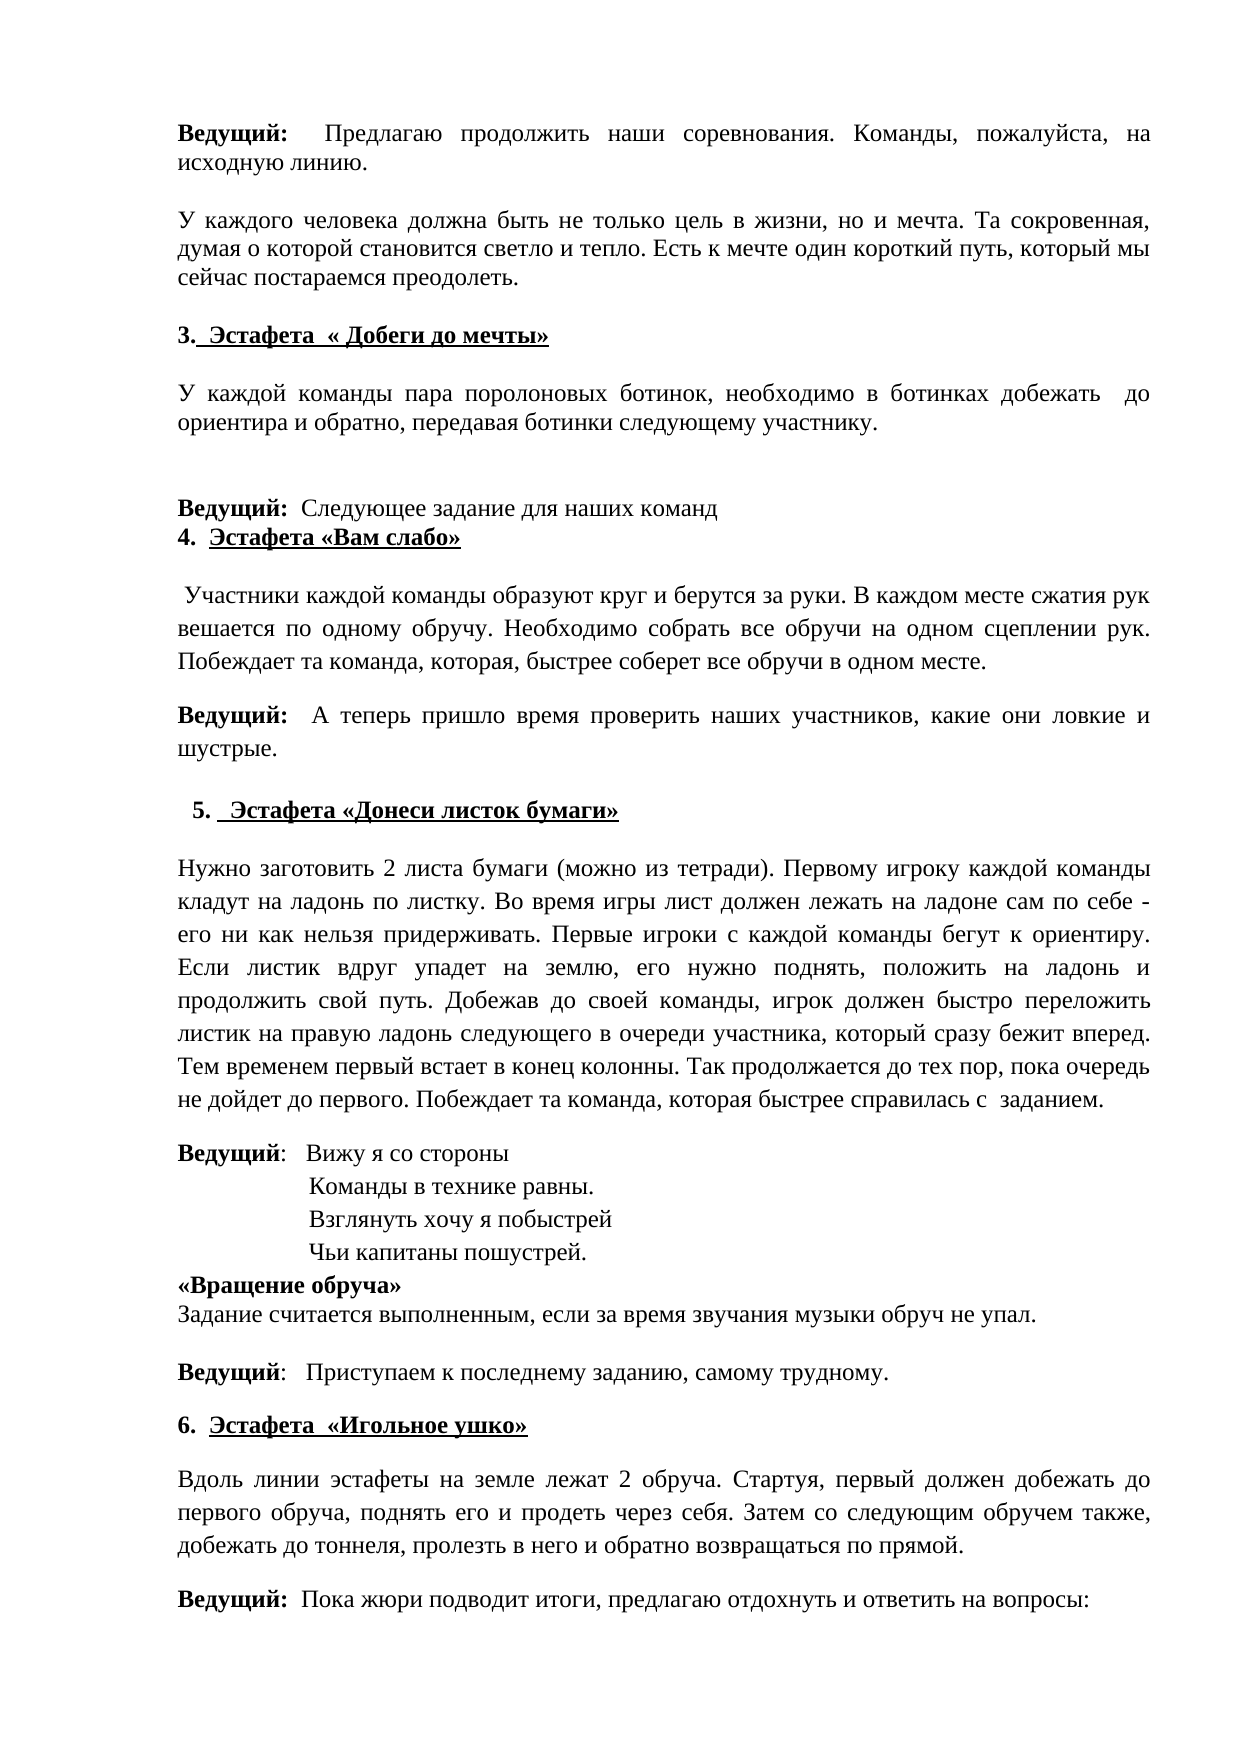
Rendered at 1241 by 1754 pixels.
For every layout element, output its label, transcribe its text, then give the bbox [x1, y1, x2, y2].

text Вдоль линии эстафеты на земле лежат 2 обруча. Стартуя, первый должен добежать до первого обруча, поднять его и продеть через себя. Затем со следующим обручем также, добежать до тоннеля, пролезть в него и обратно возвращаться по прямой. [177, 1464, 1152, 1559]
text Ведущий: Приступаем к последнему заданию, самому трудному. [177, 1357, 1152, 1385]
text Ведущий: Вижу я со стороны Команды в технике равны. Взглянуть хочу я побыстрей [177, 1138, 1152, 1233]
text Нужно заготовить 2 листа бумаги (можно из тетради). Первому игроку каждой команды кладут на ладонь по листку. Во время игры лист должен лежать на ладоне сам по себе - его ни как нельзя придерживать. Первые игроки с каждой команды бегут к ориентиру. Если листик вдруг упадет на землю, его нужно поднять, положить на ладонь и продолжить свой путь. Добежав до своей команды, игрок должен быстро переложить листик на правую ладонь следующего в очереди участника, который сразу бежит вперед. Тем временем первый встает в конец колонны. Так продолжается до тех пор, пока очередь не дойдет до первого. Побеждает та команда, которая быстрее справилась с заданием. [177, 853, 1152, 1113]
subtitle 5. Эстафета «Донеси листок бумаги» [192, 795, 1152, 824]
list У каждой команды пара поролоновых ботинок, необходимо в ботинках добежать до ориентира и обратно, передавая ботинки следующему участнику. [177, 378, 1152, 436]
text У каждого человека должна быть не только цель в жизни, но и мечта. Та сокровенная, думая о которой становится светло и тепло. Есть к мечте один короткий путь, который мы сейчас постараемся преодолеть. [177, 205, 1152, 291]
text Ведущий: Предлагаю продолжить наши соревнования. Команды, пожалуйста, на исходную линию. [177, 118, 1152, 176]
text 3. Эстафета « Добеги до мечты» [177, 320, 1152, 349]
text Задание считается выполненным, если за время звучания музыки обруч не упал. [177, 1299, 1152, 1328]
text «Вращение обруча» [177, 1270, 1152, 1299]
text Участники каждой команды образуют круг и берутся за руки. В каждом месте сжатия рук вешается по одному обручу. Необходимо собрать все обручи на одном сцеплении рук. Побеждает та команда, которая, быстрее соберет все обручи в одном месте. [177, 580, 1152, 675]
subtitle Ведущий: Следующее задание для наших команд 4. Эстафета «Вам слабо» [177, 493, 1152, 551]
text Ведущий: А теперь пришло время проверить наших участников, какие они ловкие и шустрые. [177, 700, 1152, 762]
subtitle Ведущий: Пока жюри подводит итоги, предлагаю отдохнуть и ответить на вопросы: [177, 1584, 1152, 1613]
text 6. Эстафета «Игольное ушко» [177, 1410, 1152, 1439]
text Чьи капитаны пошустрей. [177, 1237, 1152, 1266]
